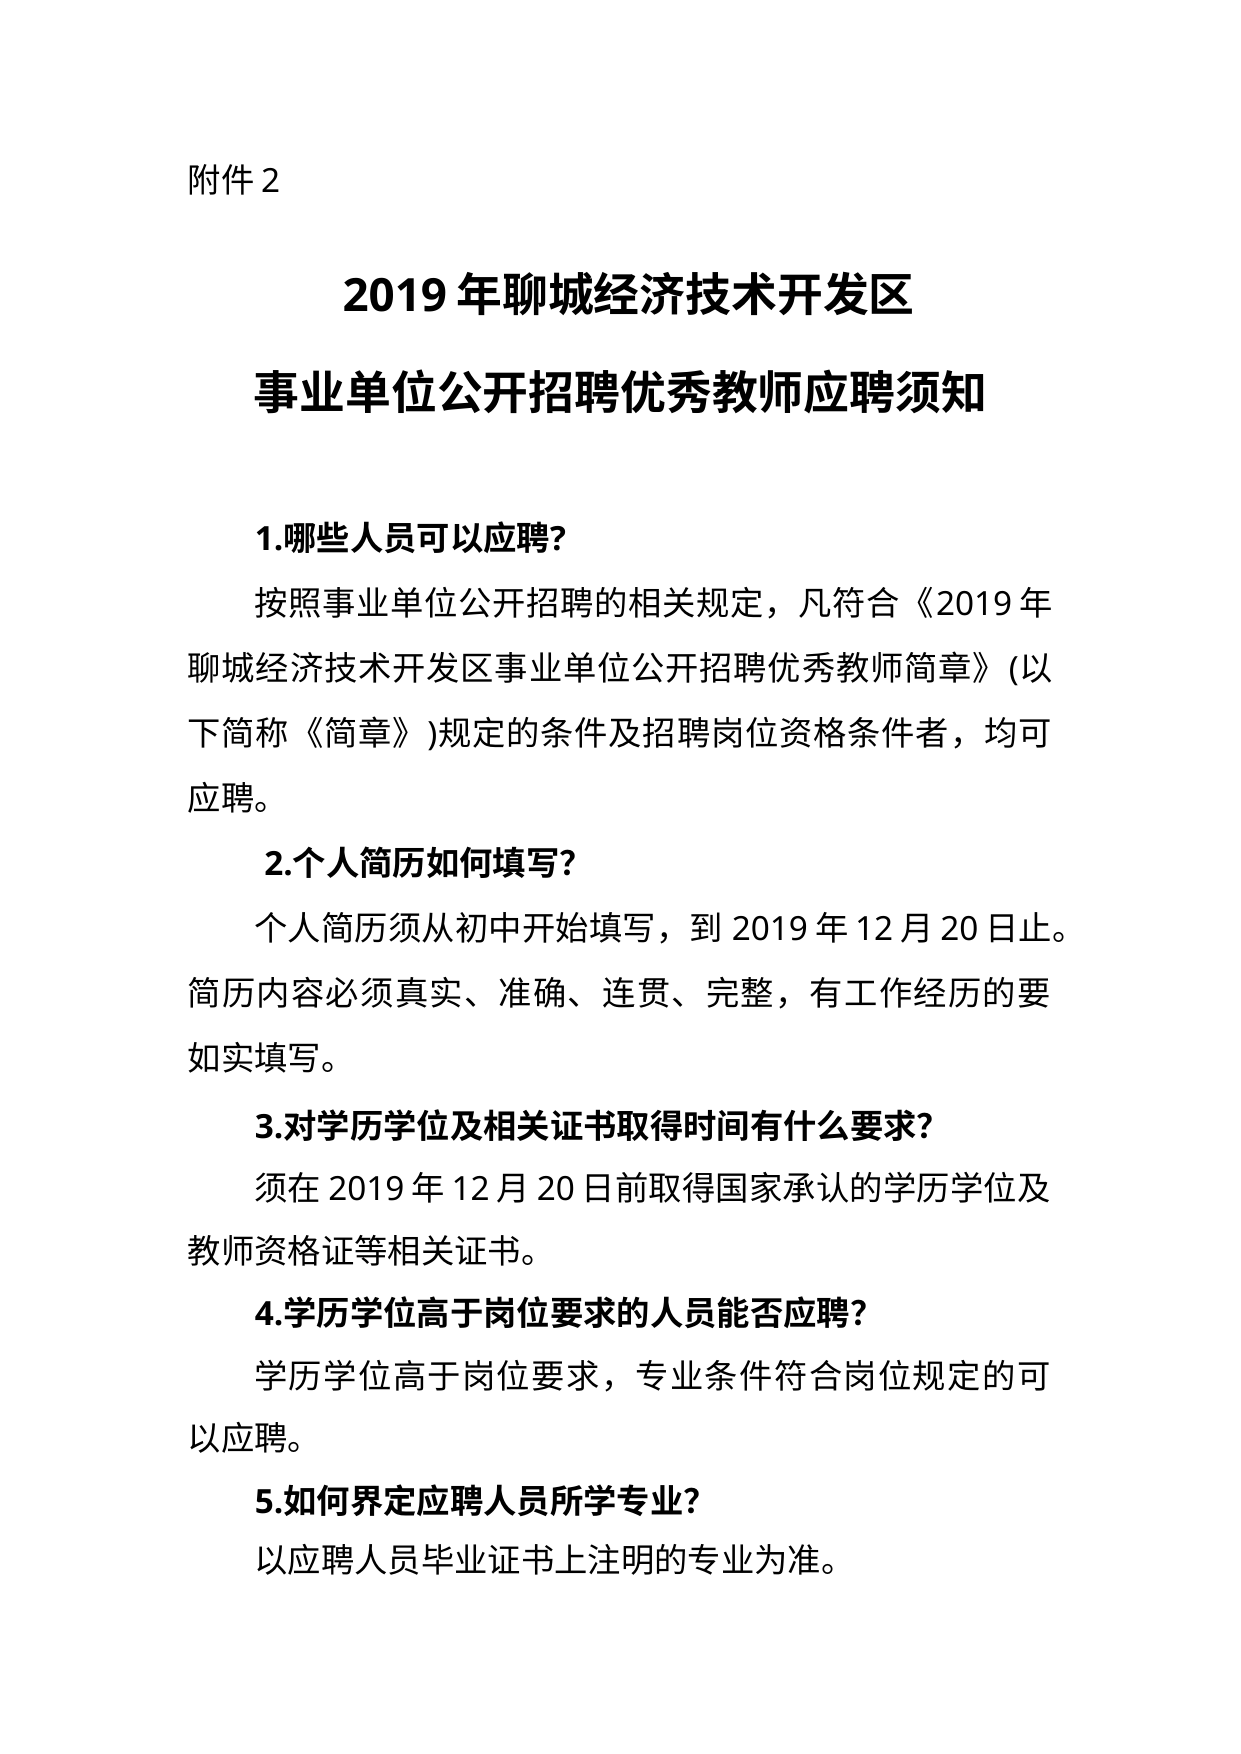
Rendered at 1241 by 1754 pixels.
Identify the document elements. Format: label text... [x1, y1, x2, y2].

text 附件2 [187, 146, 1053, 211]
text 学历学位高于岗位要求，专业条件符合岗位规定的可以应聘。 [187, 1338, 1053, 1463]
text 按照事业单位公开招聘的相关规定，凡符合《2019年聊城经济技术开发区事业单位公开招聘优秀教师简章》(以下简称《简章》)规定的条件及招聘岗位资格条件者，均可应聘。 [187, 568, 1053, 828]
text 1.哪些人员可以应聘? [187, 503, 1053, 568]
text 4.学历学位高于岗位要求的人员能否应聘？ [187, 1276, 1053, 1338]
text 以应聘人员毕业证书上注明的专业为准。 [187, 1526, 1053, 1591]
text 须在2019年12月20日前取得国家承认的学历学位及教师资格证等相关证书。 [187, 1151, 1053, 1276]
text 事业单位公开招聘优秀教师应聘须知 [187, 341, 1053, 438]
text 2.个人简历如何填写？ [264, 828, 1053, 893]
text 个人简历须从初中开始填写，到2019年12月20日止。简历内容必须真实、准确、连贯、完整，有工作经历的要如实填写。 [187, 893, 1053, 1088]
text 3.对学历学位及相关证书取得时间有什么要求？ [187, 1088, 1053, 1151]
text 2019年聊城经济技术开发区 [187, 243, 1053, 341]
text 5.如何界定应聘人员所学专业？ [187, 1463, 1053, 1526]
